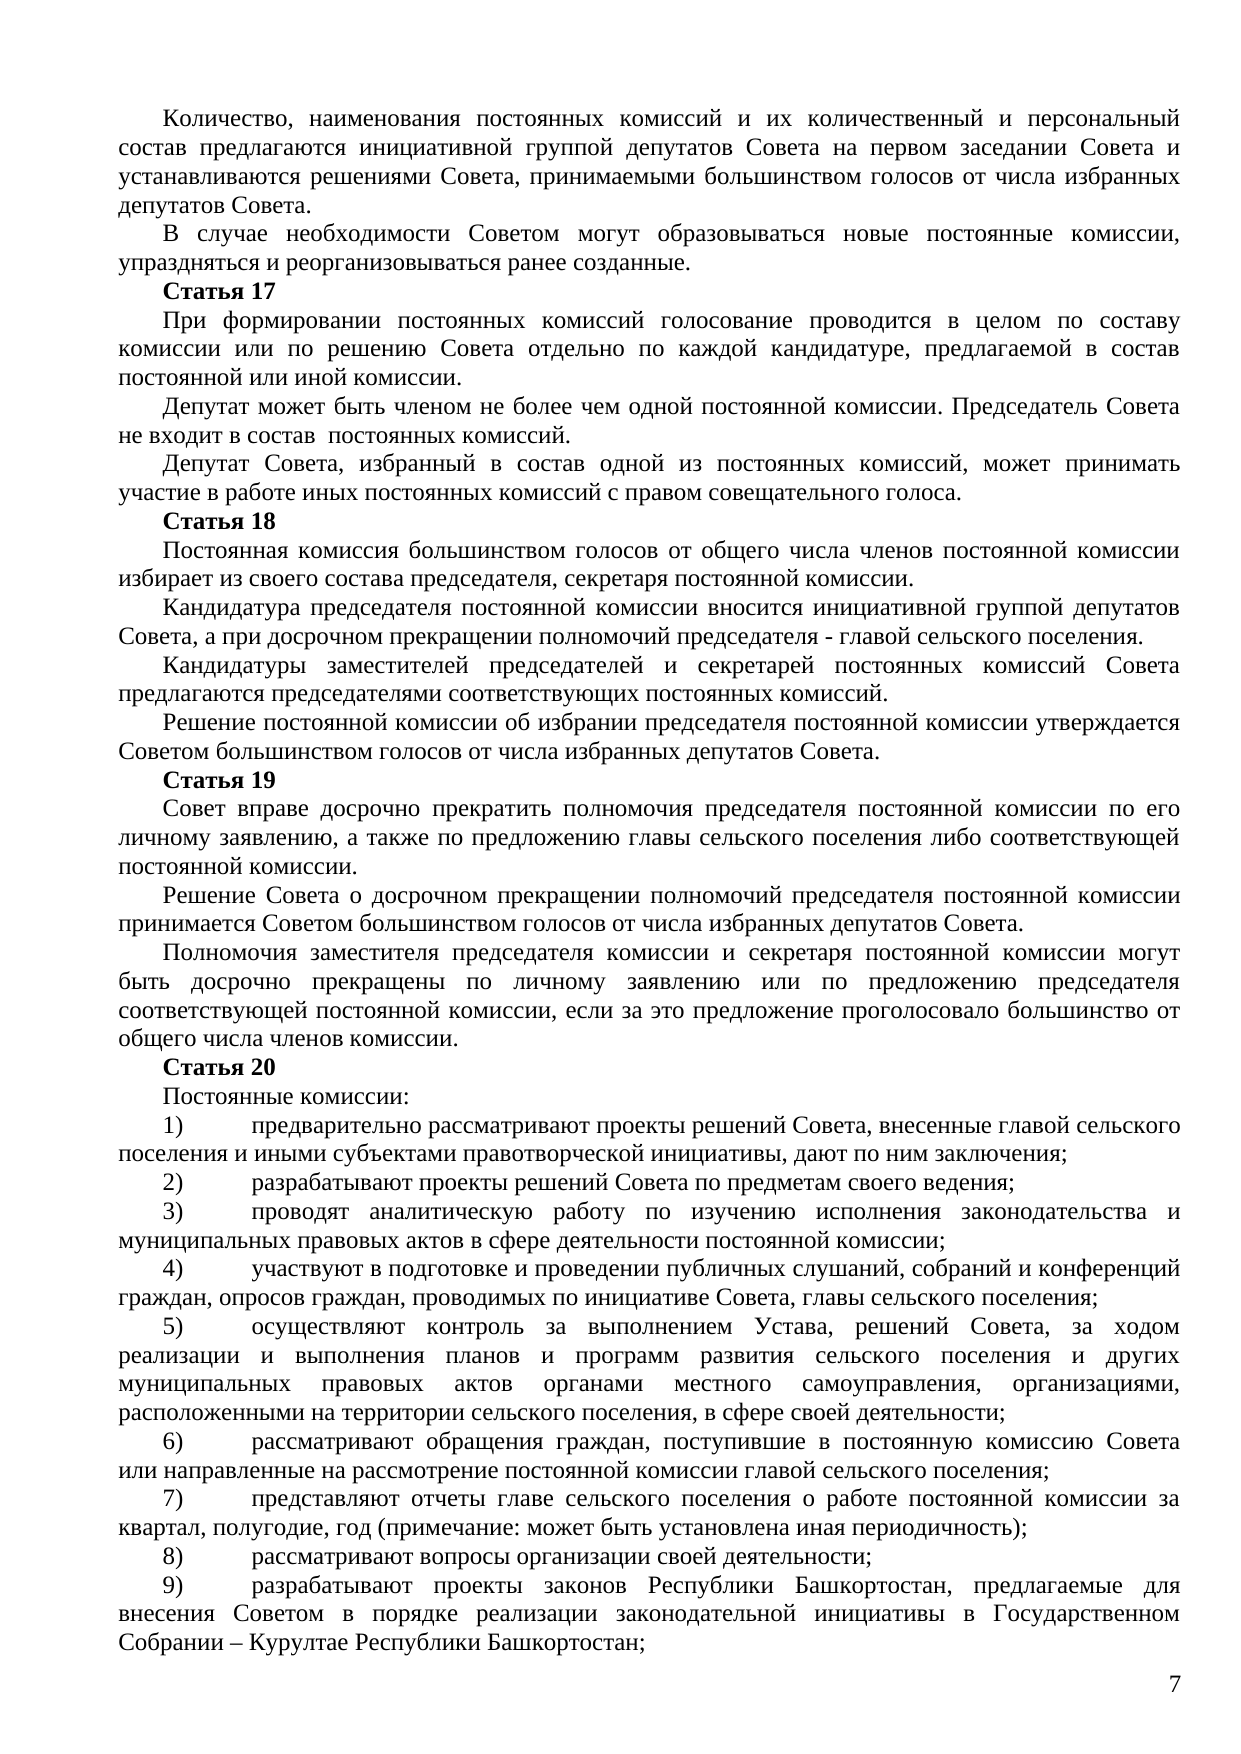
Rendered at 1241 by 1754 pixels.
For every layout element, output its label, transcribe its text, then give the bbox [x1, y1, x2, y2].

text Депутат может быть членом не более чем одной постоянной комиссии. Председатель Совета не входит в состав постоянных комиссий. [118, 391, 1181, 448]
list проводят аналитическую работу по изучению исполнения законодательства и муниципальных правовых актов в сфере деятельности постоянной комиссии; [118, 1196, 1181, 1253]
text При формировании постоянных комиссий голосование проводится в целом по составу комиссии или по решению Совета отдельно по каждой кандидатуре, предлагаемой в состав постоянной или иной комиссии. [118, 305, 1181, 391]
list участвуют в подготовке и проведении публичных слушаний, собраний и конференций граждан, опросов граждан, проводимых по инициативе Совета, главы сельского поселения; [118, 1253, 1181, 1311]
text Постоянная комиссия большинством голосов от общего числа членов постоянной комиссии избирает из своего состава председателя, секретаря постоянной комиссии. [118, 535, 1181, 592]
text Решение постоянной комиссии об избрании председателя постоянной комиссии утверждается Советом большинством голосов от числа избранных депутатов Совета. [118, 707, 1181, 765]
text Полномочия заместителя председателя комиссии и секретаря постоянной комиссии могут быть досрочно прекращены по личному заявлению или по предложению председателя соответствующей постоянной комиссии, если за это предложение проголосовало большинство от общего числа членов комиссии. [118, 937, 1181, 1052]
list рассматривают обращения граждан, поступившие в постоянную комиссию Совета или направленные на рассмотрение постоянной комиссии главой сельского поселения; [118, 1426, 1181, 1483]
list представляют отчеты главе сельского поселения о работе постоянной комиссии за квартал, полугодие, год (примечание: может быть установлена иная периодичность); [118, 1483, 1181, 1541]
text Совет вправе досрочно прекратить полномочия председателя постоянной комиссии по его личному заявлению, а также по предложению главы сельского поселения либо соответствующей постоянной комиссии. [118, 793, 1181, 880]
text Кандидатура председателя постоянной комиссии вносится инициативной группой депутатов Совета, а при досрочном прекращении полномочий председателя - главой сельского поселения. [118, 592, 1181, 650]
text Депутат Совета, избранный в состав одной из постоянных комиссий, может принимать участие в работе иных постоянных комиссий с правом совещательного голоса. [118, 448, 1181, 506]
text Количество, наименования постоянных комиссий и их количественный и персональный состав предлагаются инициативной группой депутатов Совета на первом заседании Совета и устанавливаются решениями Совета, принимаемыми большинством голосов от числа избранных депутатов Совета. [118, 103, 1181, 218]
text Статья 19 [118, 765, 1181, 793]
list предварительно рассматривают проекты решений Совета, внесенные главой сельского поселения и иными субъектами правотворческой инициативы, дают по ним заключения; [118, 1110, 1181, 1167]
list рассматривают вопросы организации своей деятельности; [118, 1541, 1181, 1570]
text Статья 18 [118, 506, 1181, 535]
text Постоянные комиссии: [118, 1081, 1181, 1110]
list осуществляют контроль за выполнением Устава, решений Совета, за ходом реализации и выполнения планов и программ развития сельского поселения и других муниципальных правовых актов органами местного самоуправления, организациями, расположенными на территории сельского поселения, в сфере своей деятельности; [118, 1311, 1181, 1426]
list разрабатывают проекты законов Республики Башкортостан, предлагаемые для внесения Советом в порядке реализации законодательной инициативы в Государственном Собрании – Курултае Республики Башкортостан; [118, 1570, 1181, 1656]
text Статья 20 [118, 1052, 1181, 1081]
list разрабатывают проекты решений Совета по предметам своего ведения; [118, 1167, 1181, 1196]
text Решение Совета о досрочном прекращении полномочий председателя постоянной комиссии принимается Советом большинством голосов от числа избранных депутатов Совета. [118, 880, 1181, 937]
text В случае необходимости Советом могут образовываться новые постоянные комиссии, упраздняться и реорганизовываться ранее созданные. [118, 218, 1181, 276]
text Статья 17 [118, 276, 1181, 305]
text Кандидатуры заместителей председателей и секретарей постоянных комиссий Совета предлагаются председателями соответствующих постоянных комиссий. [118, 650, 1181, 707]
